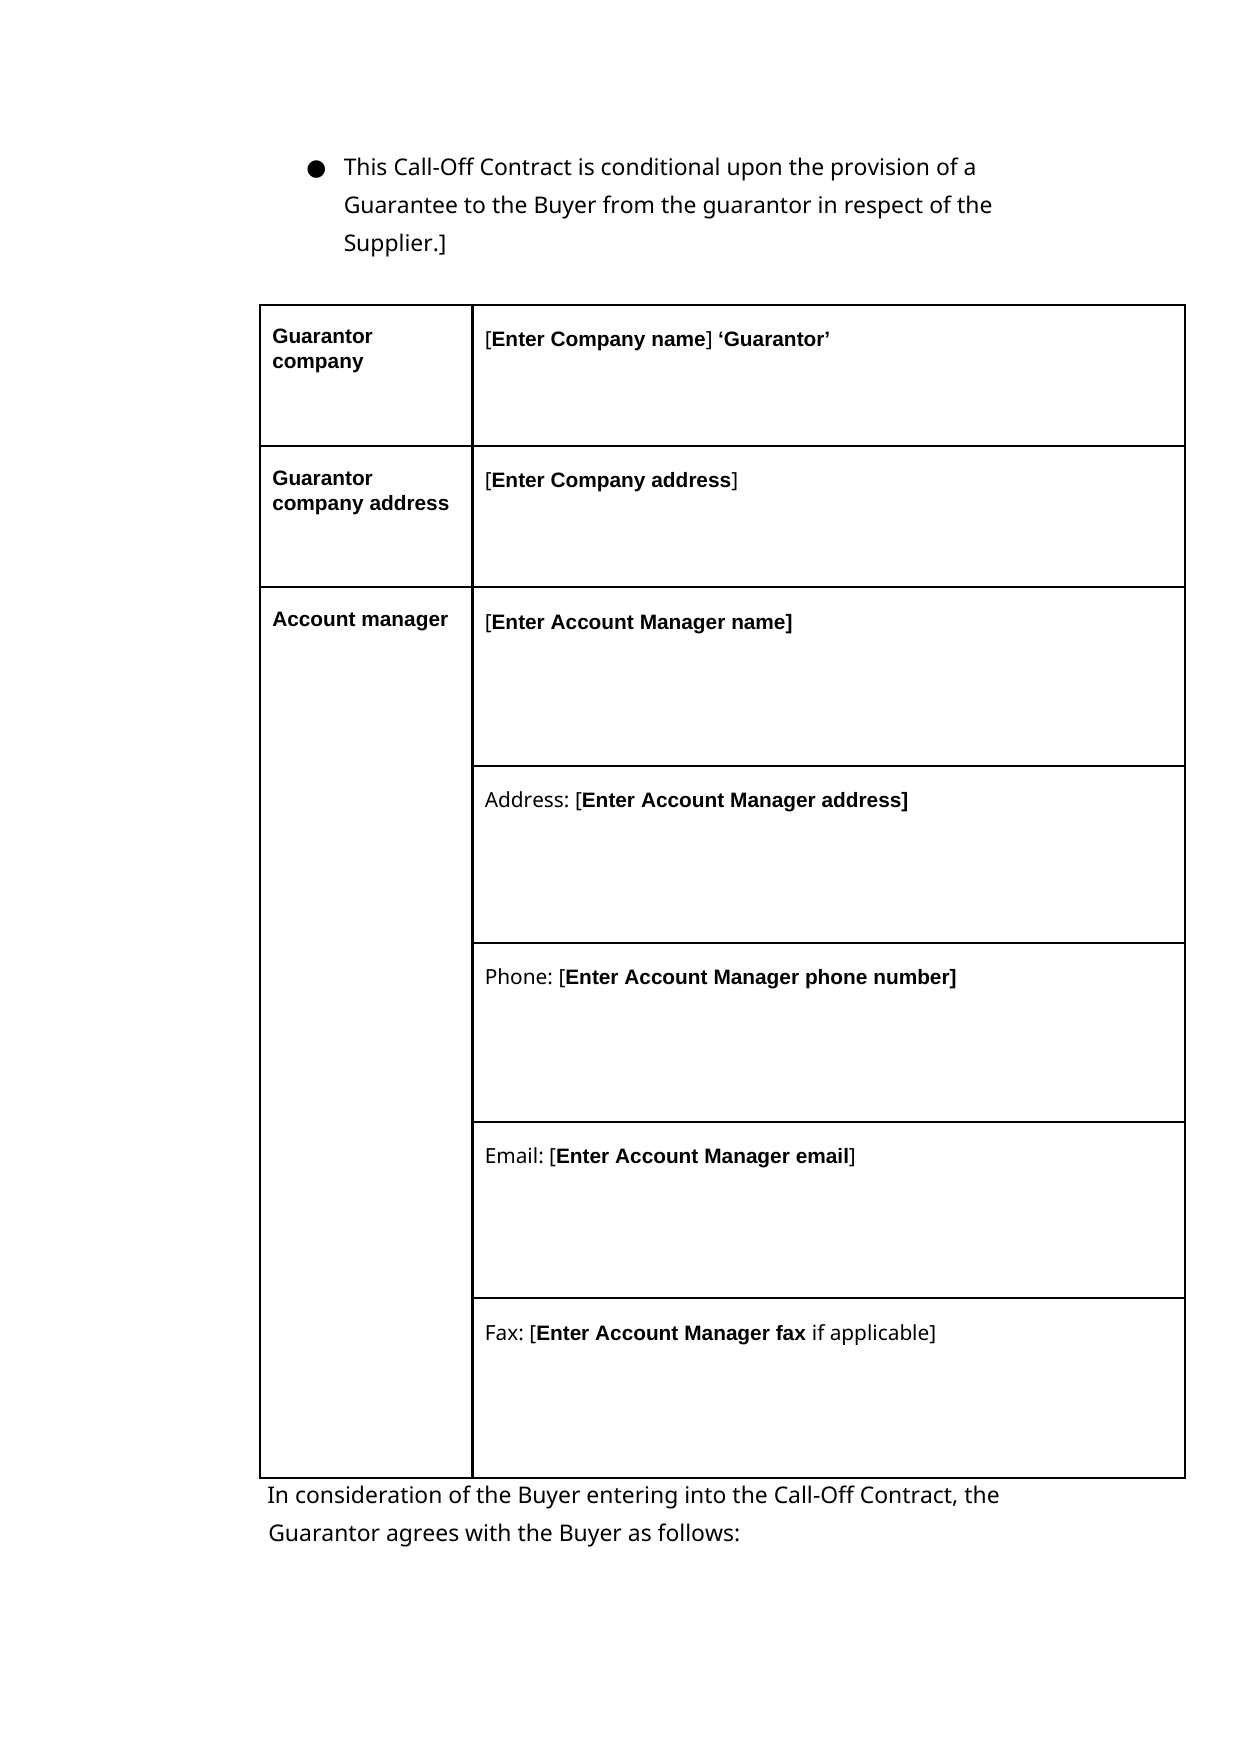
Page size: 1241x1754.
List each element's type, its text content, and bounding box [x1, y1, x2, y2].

table_cell Guarantor company address [261, 447, 471, 586]
table_cell [Enter Company address] [474, 447, 1184, 586]
table_cell Fax: [Enter Account Manager fax if applicable] [474, 1299, 1184, 1477]
table_header Guarantor company [261, 306, 471, 445]
text In consideration of the Buyer entering into the Call-Off Contract, the Guarantor agrees with the Buyer as follows: [267, 1479, 1063, 1548]
table_cell Email: [Enter Account Manager email] [474, 1123, 1184, 1297]
table_cell Account manager [261, 588, 471, 1477]
table_cell [Enter Account Manager name] [474, 588, 1184, 765]
table_cell Phone: [Enter Account Manager phone number] [474, 944, 1184, 1121]
table_cell Address: [Enter Account Manager address] [474, 767, 1184, 942]
list This Call-Off Contract is conditional upon the provision of a Guarantee to the Buyer from the guarantor in respect of the Supplier.] [306, 151, 1082, 258]
table_header [Enter Company name] ‘Guarantor’ [474, 306, 1184, 445]
